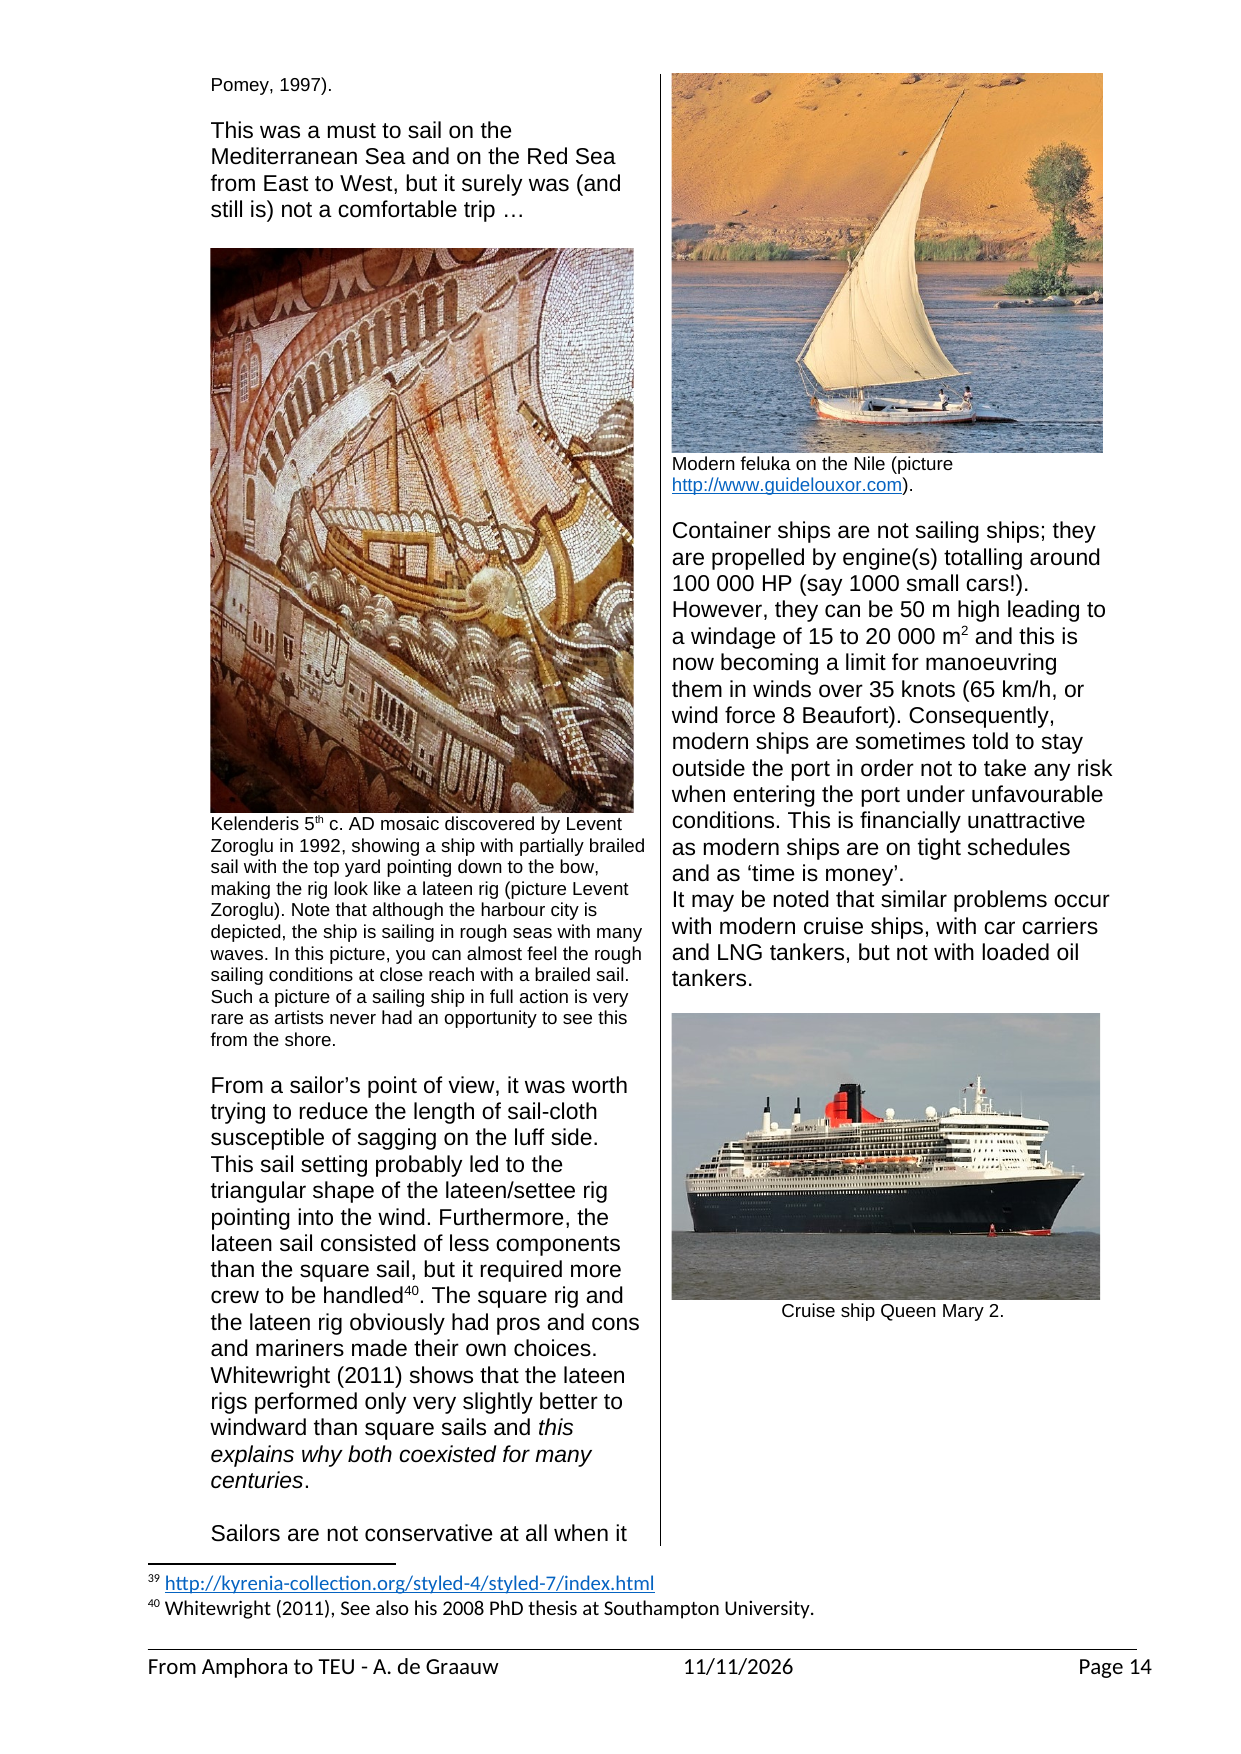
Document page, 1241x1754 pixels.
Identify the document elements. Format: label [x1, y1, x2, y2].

table_header [661, 74, 1125, 1546]
picture [671, 1013, 1101, 1300]
picture [210, 248, 634, 813]
picture [671, 73, 1103, 453]
table_header [210, 74, 660, 1546]
